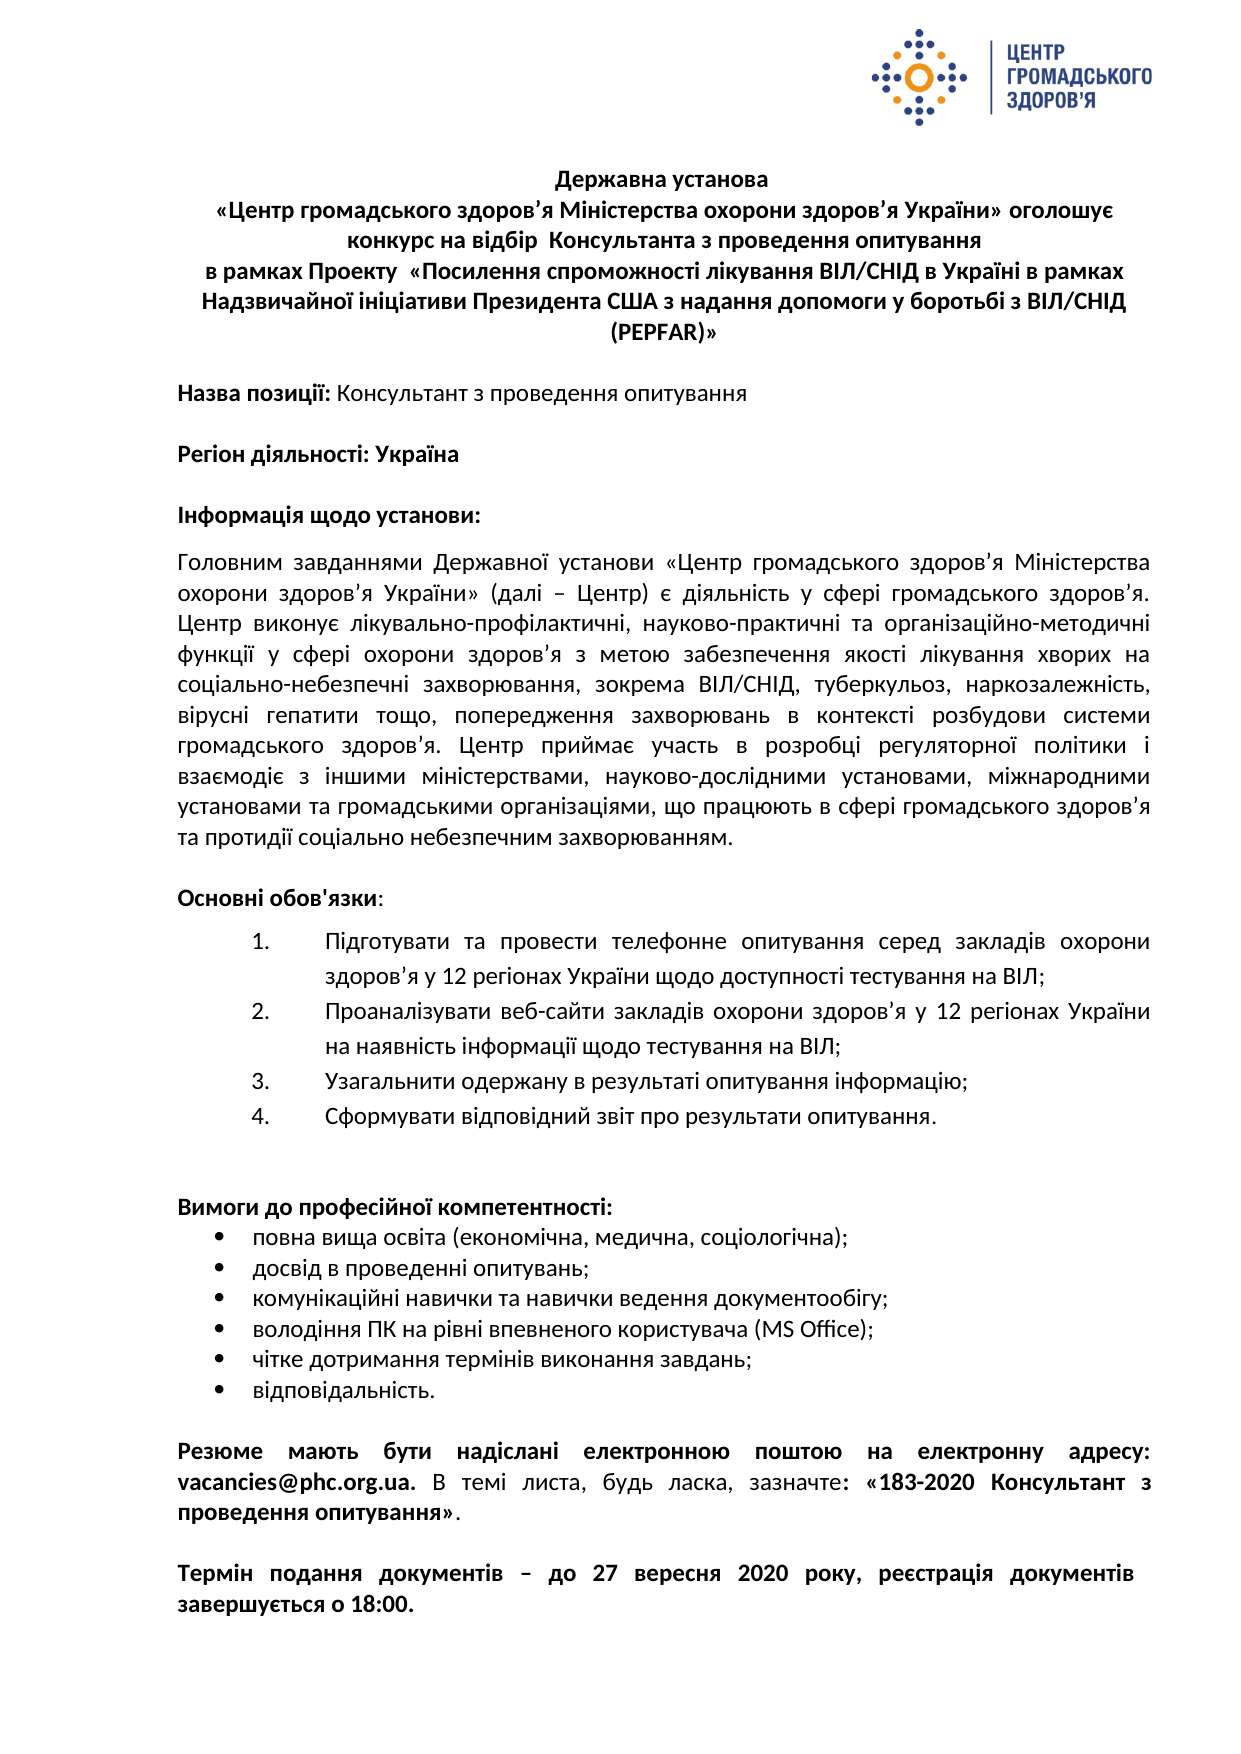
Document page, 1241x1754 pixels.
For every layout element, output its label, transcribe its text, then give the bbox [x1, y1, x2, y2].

text в рамках Проекту «Посилення спроможності лікування ВІЛ/СНІД в Україні в рамках Надзвичайної ініціативи Президента США з надання допомоги у боротьбі з ВІЛ/СНІД (PEPFAR)» [177, 255, 1152, 347]
text Інформація щодо установи: [177, 499, 1152, 530]
list комунікаційні навички та навички ведення документообігу; [215, 1282, 1152, 1313]
list відповідальність. [215, 1374, 1152, 1404]
list Підготувати та провести телефонне опитування серед закладів охорони здоров’я у 12 регіонах України щодо доступності тестування на ВІЛ; [251, 925, 1152, 991]
picture [871, 29, 1152, 126]
text Регіон діяльності: Україна [177, 438, 1152, 469]
text Державна установа «Центр громадського здоров’я Міністерства охорони здоров’я України» оголошує конкурс на відбір Консультанта з проведення опитування [177, 163, 1152, 255]
list повна вища освіта (економічна, медична, соціологічна); [215, 1221, 1152, 1252]
text Головним завданнями Державної установи «Центр громадського здоров’я Міністерства охорони здоров’я України» (далі – Центр) є діяльність у сфері громадського здоров’я. Центр виконує лікувально-профілактичні, науково-практичні та організаційно-методичні функції у сфері охорони здоров’я з метою забезпечення якості лікування хворих на cоціально-небезпечні захворювання, зокрема ВІЛ/СНІД, туберкульоз, наркозалежність, вірусні гепатити тощо, попередження захворювань в контексті розбудови системи громадського здоров’я. Центр приймає участь в розробці регуляторної політики і взаємодіє з іншими міністерствами, науково-дослідними установами, міжнародними установами та громадськими організаціями, що працюють в сфері громадського здоров’я та протидії соціально небезпечним захворюванням. [177, 546, 1152, 852]
text Назва позиції: Консультант з проведення опитування [177, 377, 1152, 408]
list Проаналізувати веб-сайти закладів охорони здоров’я у 12 регіонах України на наявність інформації щодо тестування на ВІЛ; [251, 995, 1152, 1061]
text Основні обов'язки: [177, 882, 1152, 913]
list чітке дотримання термінів виконання завдань; [215, 1343, 1152, 1374]
text Вимоги до професійної компетентності: [177, 1191, 1152, 1221]
list володіння ПК на рівні впевненого користувача (MS Office); [215, 1313, 1152, 1343]
text Термін подання документів – до 27 вересня 2020 року, реєстрація документів завершується о 18:00. [177, 1557, 1152, 1618]
list досвід в проведенні опитувань; [215, 1252, 1152, 1282]
text Резюме мають бути надіслані електронною поштою на електронну адресу: vacancies@phc.org.ua. В темі листа, будь ласка, зазначте: «183-2020 Консультант з проведення опитування». [177, 1435, 1152, 1527]
list Сформувати відповідний звіт про результати опитування. [251, 1100, 1152, 1131]
list Узагальнити одержану в результаті опитування інформацію; [251, 1065, 1152, 1096]
